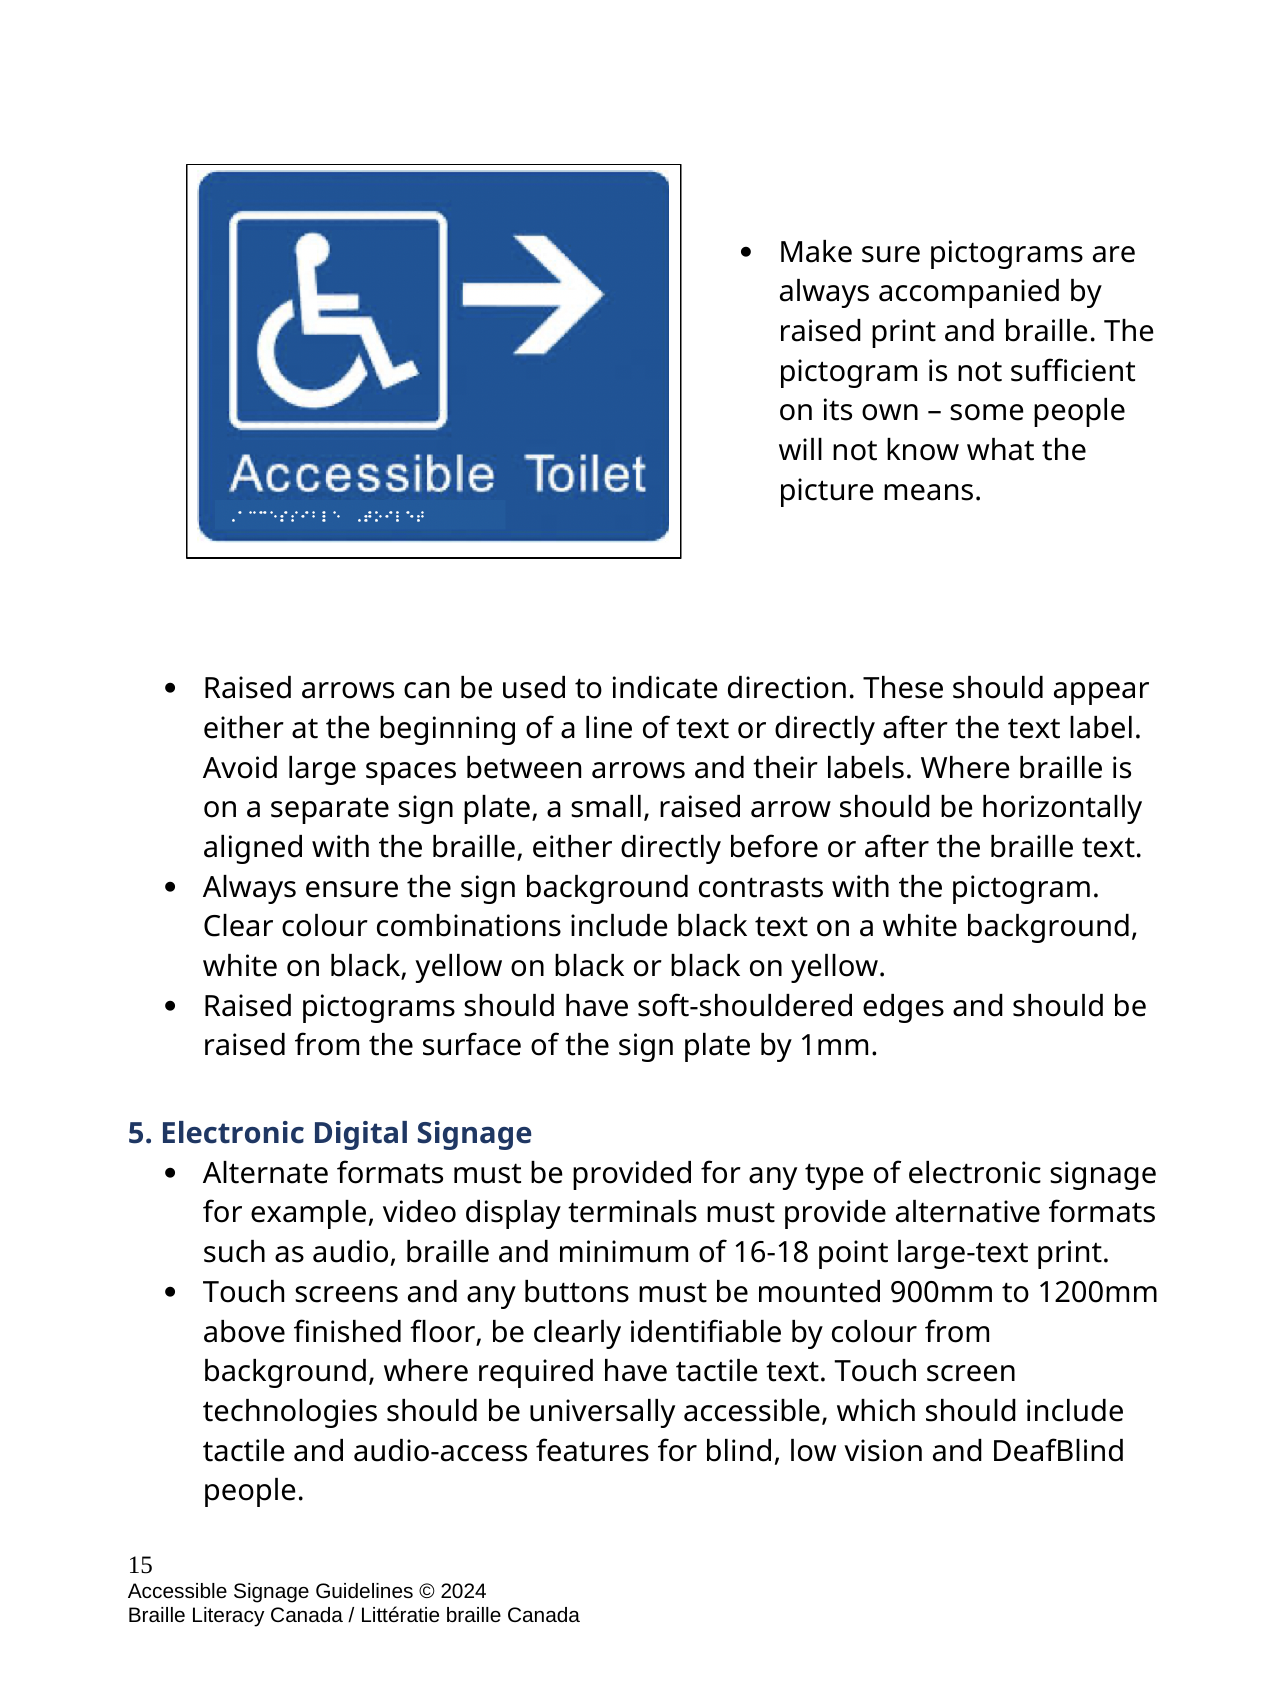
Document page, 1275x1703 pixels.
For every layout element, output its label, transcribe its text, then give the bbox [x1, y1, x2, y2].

list Make sure pictograms are always accompanied by raised print and braille. The pictogram is not sufficient on its own – some people will not know what the picture means. [165, 121, 1169, 240]
list Haptic digital signage which uses vibrations to convey information, should also include braille and large print. [165, 1360, 1169, 1439]
list Raised pictograms should have soft-shouldered edges and should be raised from the surface of the sign plate by 1mm. [165, 716, 1169, 796]
subtitle 5. Electronic Digital Signage [128, 844, 1169, 883]
list Raised arrows can be used to indicate direction. These should appear either at the beginning of a line of text or directly after the text label. Avoid large spaces between arrows and their labels. Where braille is on a separate sign plate, a small, raised arrow should be horizontally aligned with the braille, either directly before or after the braille text. [165, 399, 1169, 597]
list Signage that is enhanced with an audio option should include a port or jack for headphones, with ports clearly identified by braille and large print. [165, 1241, 1169, 1360]
list Touch screens and any buttons must be mounted 900mm to 1200mm above finished floor, be clearly identifiable by colour from background, where required have tactile text. Touch screen technologies should be universally accessible, which should include tactile and audio-access features for blind, low vision and DeafBlind people. [165, 1002, 1169, 1241]
list Alternate formats must be provided for any type of electronic signage for example, video display terminals must provide alternative formats such as audio, braille and minimum of 16-18 point large-text print. [165, 883, 1169, 1002]
list Always ensure the sign background contrasts with the pictogram. Clear colour combinations include black text on a white background, white on black, yellow on black or black on yellow. [165, 597, 1169, 716]
